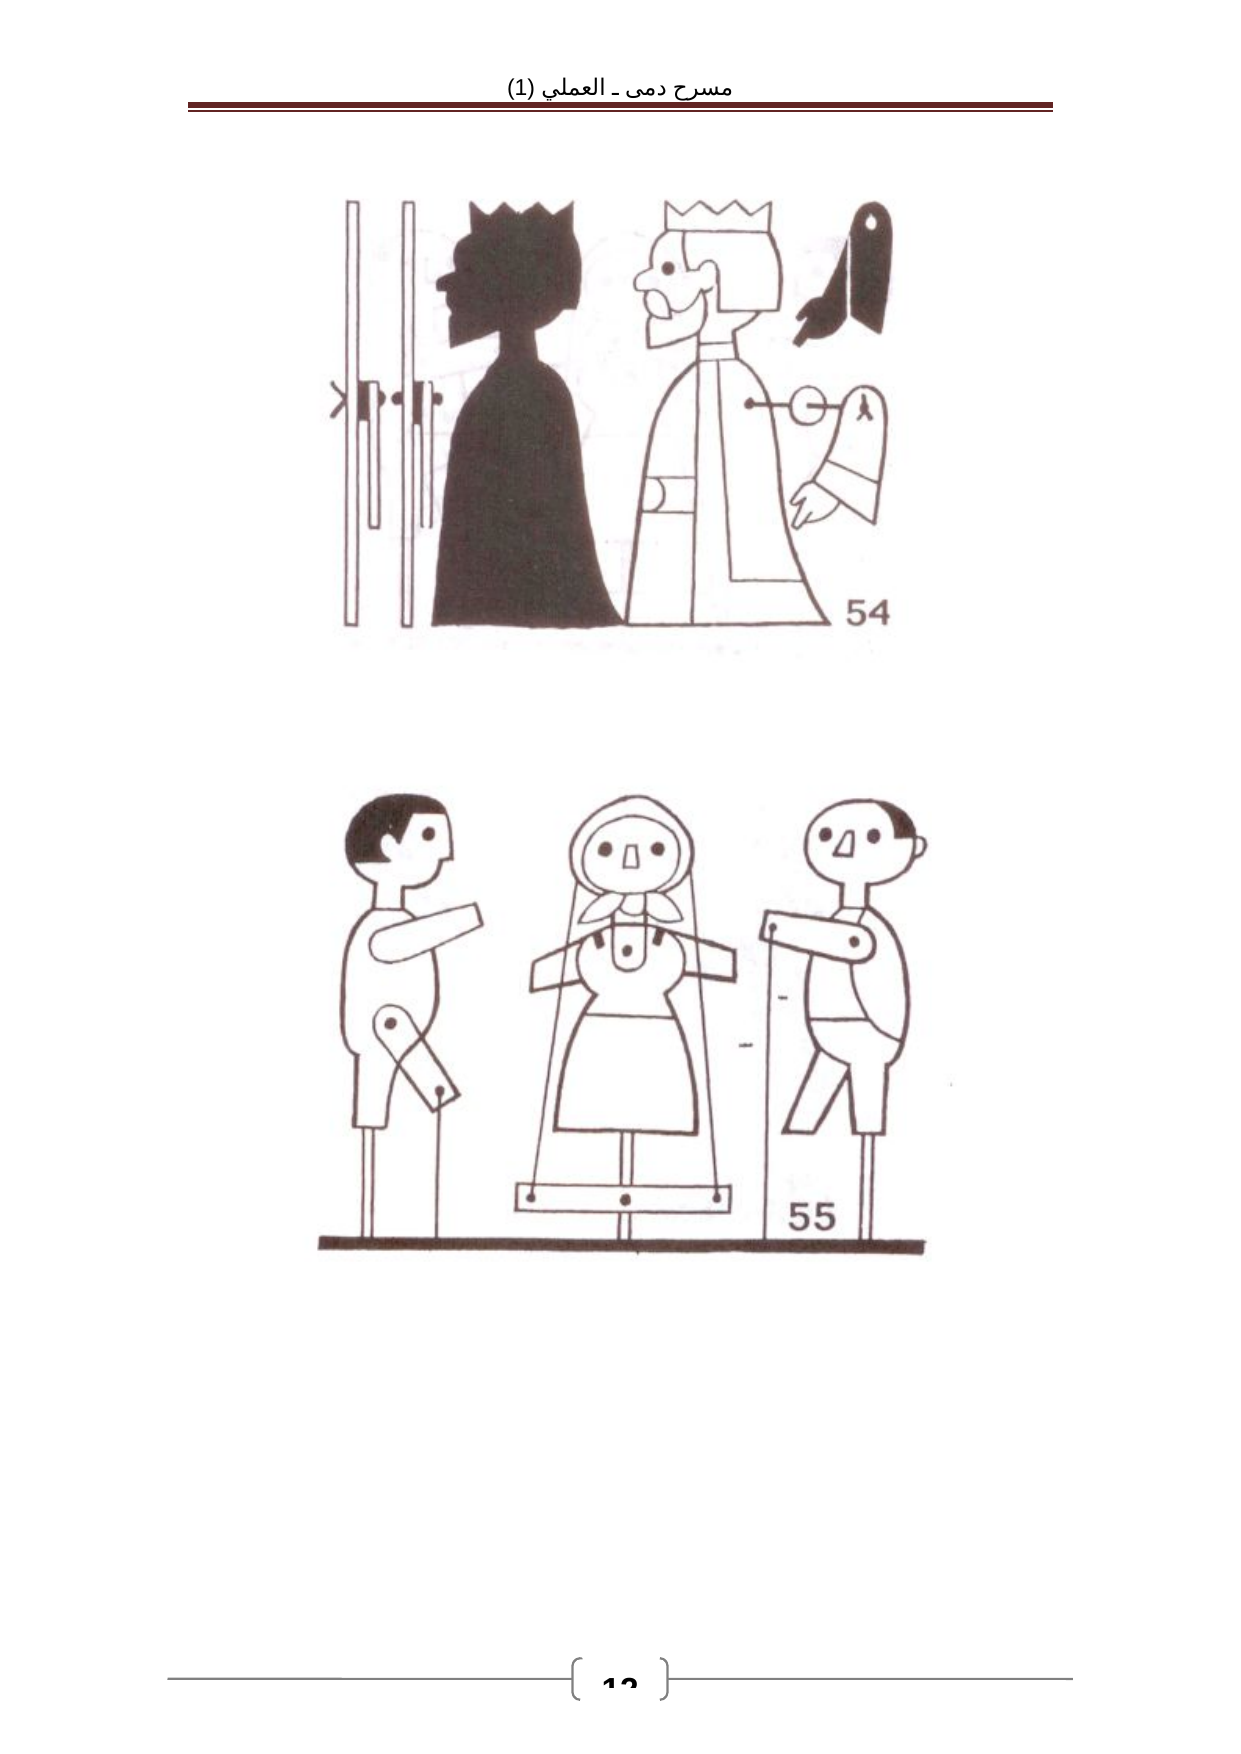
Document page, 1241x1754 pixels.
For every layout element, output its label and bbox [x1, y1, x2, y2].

picture [283, 150, 957, 675]
picture [281, 761, 959, 1287]
